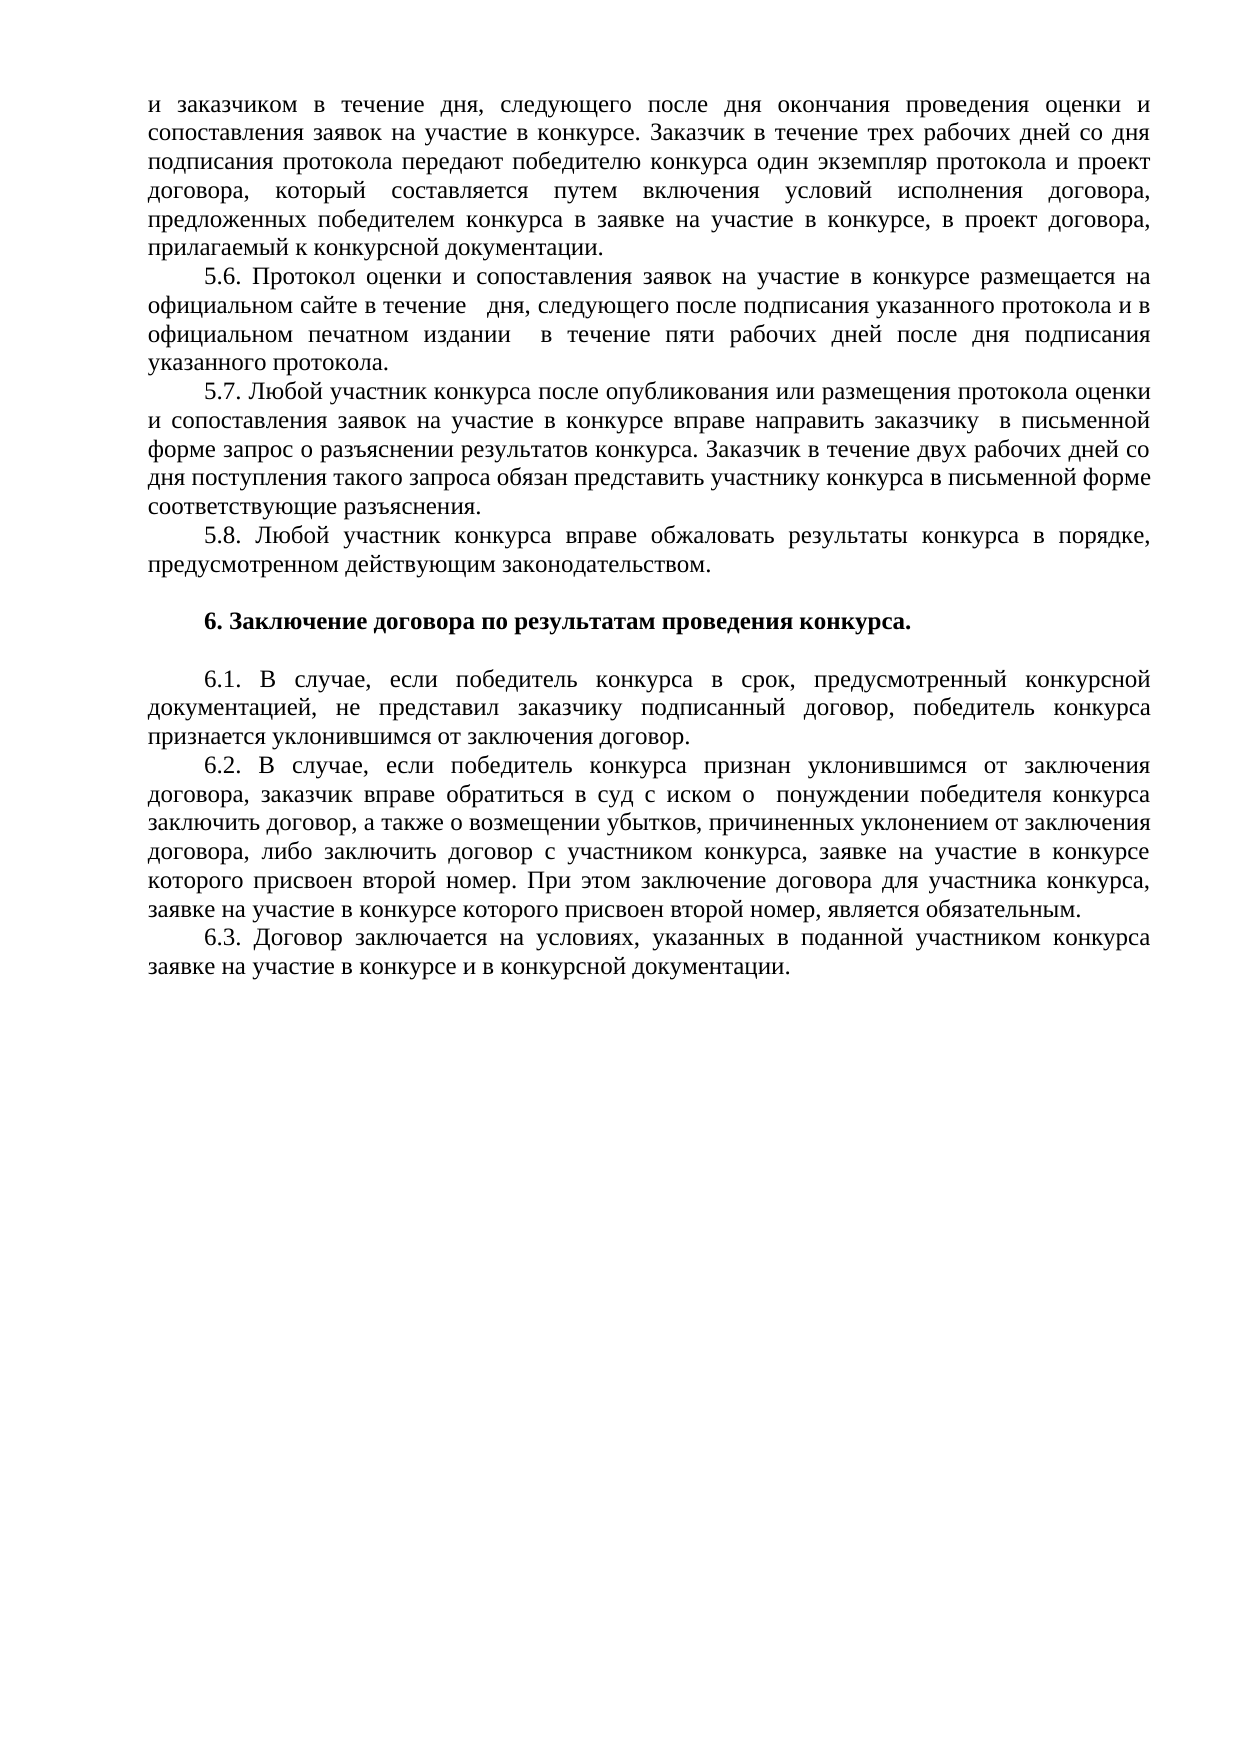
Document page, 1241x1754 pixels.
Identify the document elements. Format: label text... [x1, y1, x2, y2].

text 6.3. Договор заключается на условиях, указанных в поданной участником конкурса заявке на участие в конкурсе и в конкурсной документации. [148, 922, 1152, 980]
text 6.1. В случае, если победитель конкурса в срок, предусмотренный конкурсной документацией, не представил заказчику подписанный договор, победитель конкурса признается уклонившимся от заключения договор. [148, 664, 1152, 750]
text 6. Заключение договора по результатам проведения конкурса. [148, 606, 1152, 635]
text 5.8. Любой участник конкурса вправе обжаловать результаты конкурса в порядке, предусмотренном действующим законодательством. [148, 520, 1152, 577]
text 5.7. Любой участник конкурса после опубликования или размещения протокола оценки и сопоставления заявок на участие в конкурсе вправе направить заказчику в письменной форме запрос о разъяснении результатов конкурса. Заказчик в течение двух рабочих дней со дня поступления такого запроса обязан представить участнику конкурса в письменной форме соответствующие разъяснения. [148, 376, 1152, 520]
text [148, 89, 1152, 261]
text 5.6. Протокол оценки и сопоставления заявок на участие в конкурсе размещается на официальном сайте в течение дня, следующего после подписания указанного протокола и в официальном печатном издании в течение пяти рабочих дней после дня подписания указанного протокола. [148, 261, 1152, 376]
text 6.2. В случае, если победитель конкурса признан уклонившимся от заключения договора, заказчик вправе обратиться в суд с иском о понуждении победителя конкурса заключить договор, а также о возмещении убытков, причиненных уклонением от заключения договора, либо заключить договор с участником конкурса, заявке на участие в конкурсе которого присвоен второй номер. При этом заключение договора для участника конкурса, заявке на участие в конкурсе которого присвоен второй номер, является обязательным. [148, 750, 1152, 922]
